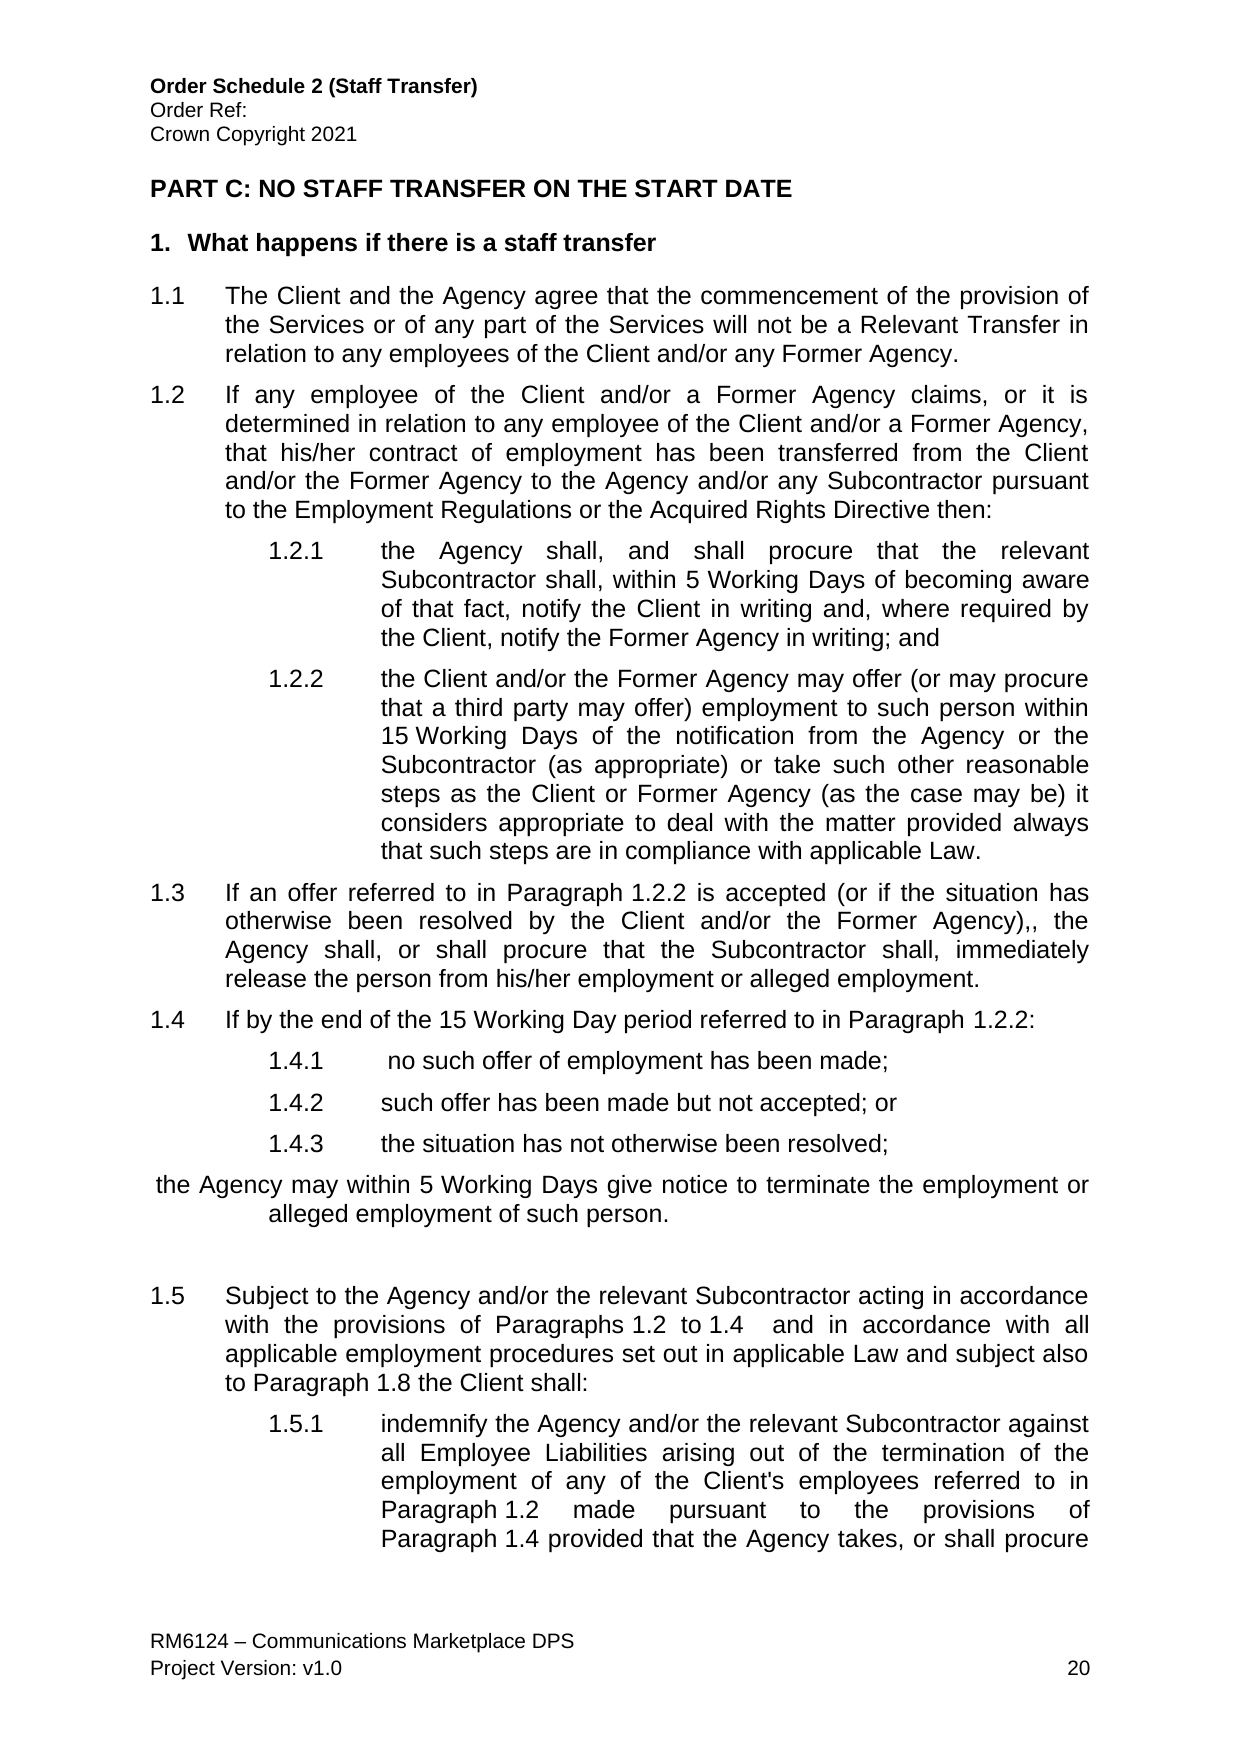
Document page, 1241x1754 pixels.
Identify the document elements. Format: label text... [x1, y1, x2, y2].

list no such offer of employment has been made; [268, 1046, 1090, 1075]
list If an offer referred to in Paragraph 1.2.2 is accepted (or if the situation has otherwise been resolved by the Client and/or the Former Agency),, the Agency shall, or shall procure that the Subcontractor shall, immediately release the person from his/her employment or alleged employment. [150, 877, 1090, 992]
list What happens if there is a staff transfer [150, 227, 1090, 256]
list the Client and/or the Former Agency may offer (or may procure that a third party may offer) employment to such person within 15 Working Days of the notification from the Agency or the Subcontractor (as appropriate) or take such other reasonable steps as the Client or Former Agency (as the case may be) it considers appropriate to deal with the matter provided always that such steps are in compliance with applicable Law. [268, 664, 1090, 865]
list the Agency shall, and shall procure that the relevant Subcontractor shall, within 5 Working Days of becoming aware of that fact, notify the Client in writing and, where required by the Client, notify the Former Agency in writing; and [268, 536, 1090, 651]
text the Agency may within 5 Working Days give notice to terminate the employment or alleged employment of such person. [156, 1170, 1090, 1227]
list such offer has been made but not accepted; or [268, 1087, 1090, 1116]
list If any employee of the Client and/or a Former Agency claims, or it is determined in relation to any employee of the Client and/or a Former Agency, that his/her contract of employment has been transferred from the Client and/or the Former Agency to the Agency and/or any Subcontractor pursuant to the Employment Regulations or the Acquired Rights Directive then: [150, 380, 1090, 524]
list Subject to the Agency and/or the relevant Subcontractor acting in accordance with the provisions of Paragraphs 1.2 to 1.4 and in accordance with all applicable employment procedures set out in applicable Law and subject also to Paragraph 1.8 the Client shall: [150, 1281, 1090, 1396]
list the situation has not otherwise been resolved; [268, 1129, 1090, 1157]
list The Client and the Agency agree that the commencement of the provision of the Services or of any part of the Services will not be a Relevant Transfer in relation to any employees of the Client and/or any Former Agency. [150, 281, 1090, 367]
list If by the end of the 15 Working Day period referred to in Paragraph 1.2.2: [150, 1005, 1090, 1034]
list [268, 1409, 1090, 1552]
subtitle Part C: No Staff Transfer on the Start Date [150, 174, 1090, 202]
